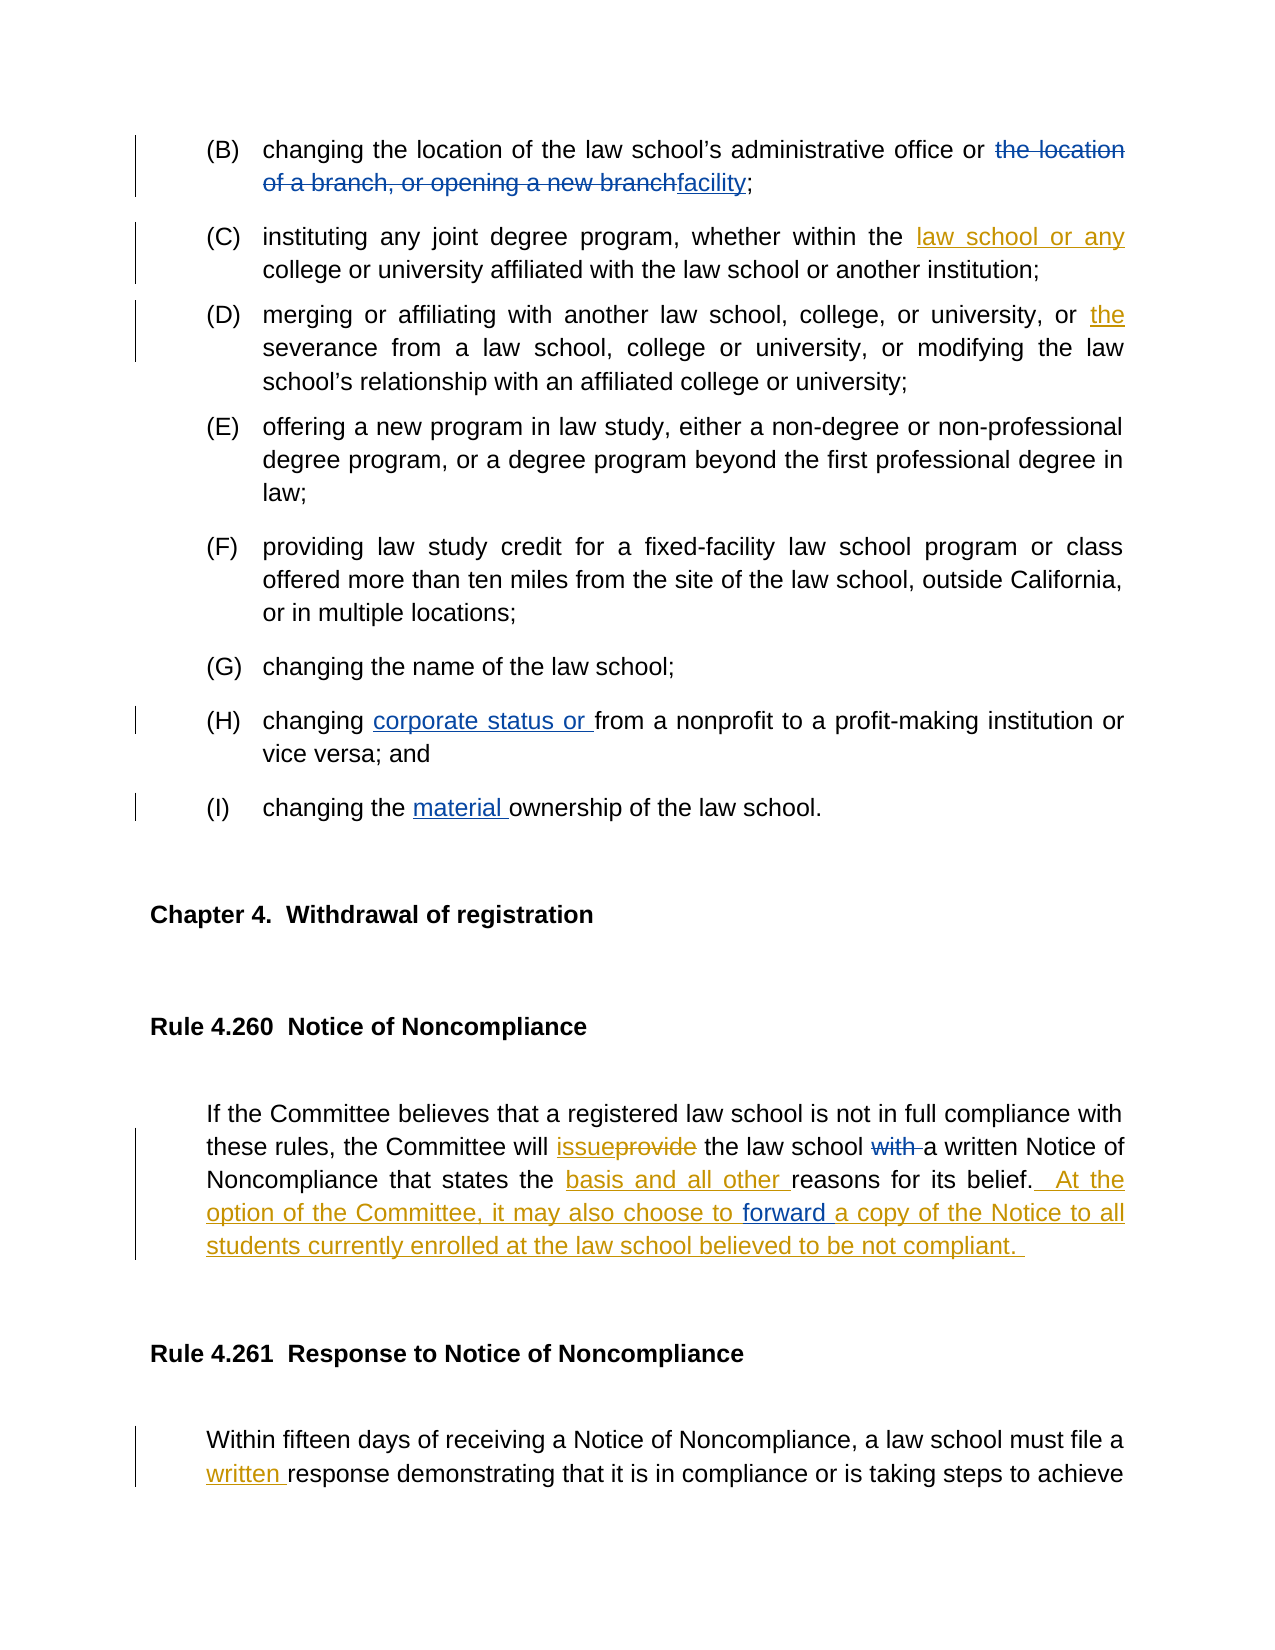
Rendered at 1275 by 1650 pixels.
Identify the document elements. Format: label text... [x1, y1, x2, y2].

text (I) changing the ownership of the law school. [206, 792, 1125, 821]
text (E) offering a new program in law study, either a non-degree or non-professional degree program, or a degree program beyond the first professional degree in law; [206, 412, 1125, 507]
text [206, 1426, 1125, 1487]
text (B) changing the location of the law school’s administrative office or ; [206, 135, 1125, 197]
subtitle Rule 4.261 Response to Notice of Noncompliance [150, 1339, 1125, 1367]
text (G) changing the name of the law school; [206, 652, 1125, 681]
subtitle Rule 4.260 Notice of Noncompliance [150, 1012, 1125, 1041]
text (D) merging or affiliating with another law school, college, or university, or severance from a law school, college or university, or modifying the law school’s relationship with an affiliated college or university; [206, 300, 1125, 395]
text (C) instituting any joint degree program, whether within the college or university affiliated with the law school or another institution; [206, 222, 1125, 284]
subtitle Chapter 4. Withdrawal of registration [150, 900, 1125, 929]
text (F) providing law study credit for a fixed-facility law school program or class offered more than ten miles from the site of the law school, outside California, or in multiple locations; [206, 532, 1125, 627]
text If the Committee believes that a registered law school is not in full compliance with these rules, the Committee will the law school a written Notice of Noncompliance that states the reasons for its belief. [206, 1099, 1125, 1223]
text If the Committee believes that a registered law school is not in full compliance with these rules, the Committee will the law school a written Notice of Noncompliance that states the reasons for its belief. [206, 1224, 1125, 1260]
text (H) changing from a nonprofit to a profit-making institution or vice versa; and [206, 706, 1125, 767]
